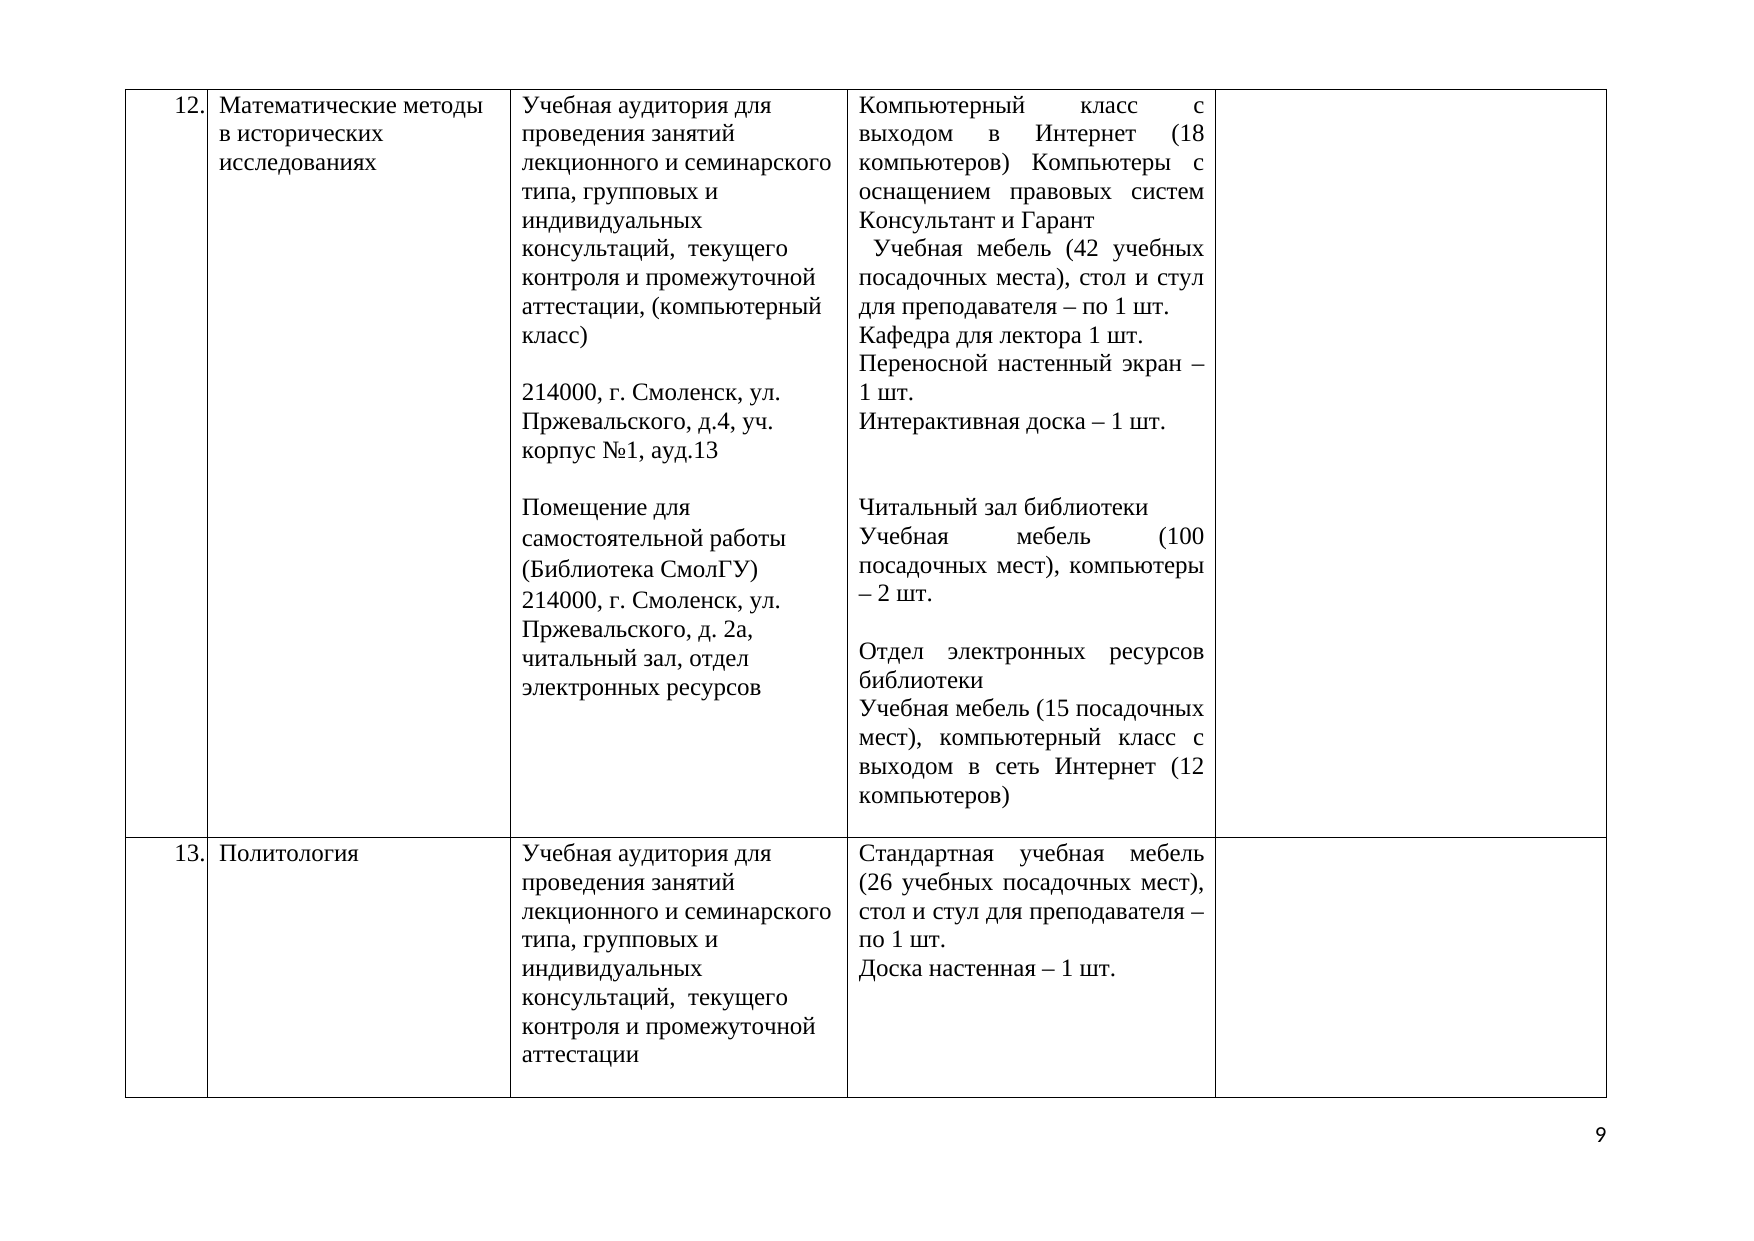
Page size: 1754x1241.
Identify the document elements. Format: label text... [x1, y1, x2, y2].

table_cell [511, 838, 847, 1097]
table_cell Компьютерный класс с выходом в Интернет (18 компьютеров) Компьютеры с оснащением правовых систем Консультант и Гарант Учебная мебель (42 учебных посадочных места), стол и стул для преподавателя – по 1 шт. Кафедра для лектора 1 шт. Переносной настенный экран – 1 шт. Интерактивная доска – 1 шт. Читальный зал библиотеки Учебная мебель (100 посадочных мест), компьютеры – 2 шт. Отдел электронных ресурсов библиотеки Учебная мебель (15 посадочных мест), компьютерный класс с выходом в сеть Интернет (12 компьютеров) [848, 90, 1215, 837]
table_cell Политология [208, 838, 510, 1097]
table_cell [1216, 838, 1606, 1097]
table_cell [126, 90, 207, 837]
table_cell [126, 838, 207, 1097]
table_cell [1216, 90, 1606, 837]
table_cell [848, 838, 1215, 1097]
table_cell Математические методы в исторических исследованиях [208, 90, 510, 837]
table_cell Учебная аудитория для проведения занятий лекционного и семинарского типа, групповых и индивидуальных консультаций, текущего контроля и промежуточной аттестации, (компьютерный класс) 214000, г. Смоленск, ул. Пржевальского, д.4, уч. корпус №1, ауд.13 Помещение для самостоятельной работы (Библиотека СмолГУ) 214000, г. Смоленск, ул. Пржевальского, д. 2а, читальный зал, отдел электронных ресурсов [511, 90, 847, 837]
